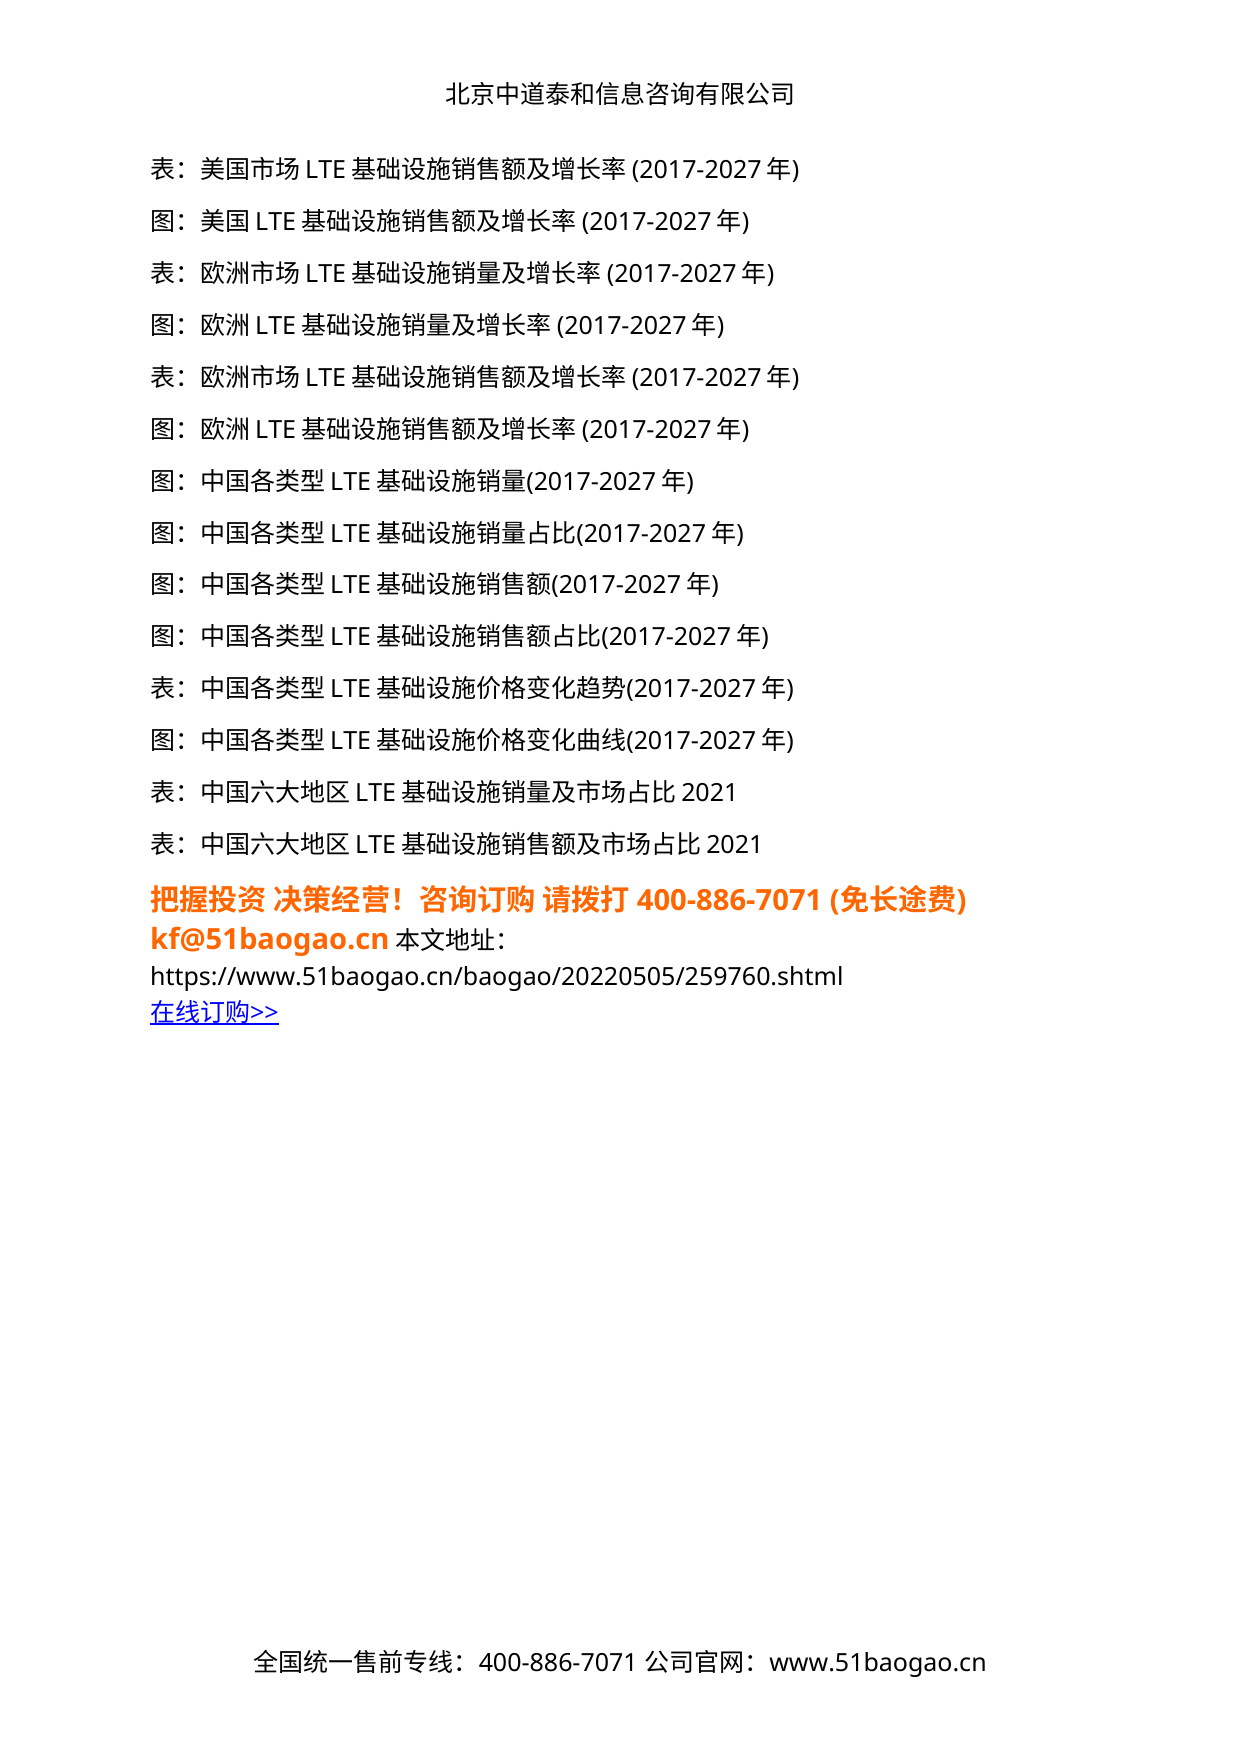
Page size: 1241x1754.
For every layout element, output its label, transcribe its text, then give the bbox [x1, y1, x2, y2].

text 图：欧洲LTE基础设施销量及增长率 (2017-2027年) [150, 306, 1090, 342]
text 把握投资 决策经营！咨询订购 请拨打 400-886-7071 (免长途费) kf@51baogao.cn本文地址：https://www.51baogao.cn/baogao/20220505/259760.shtml [150, 876, 1090, 992]
text 图：中国各类型LTE基础设施价格变化曲线(2017-2027年) [150, 721, 1090, 757]
text 图：美国LTE基础设施销售额及增长率 (2017-2027年) [150, 202, 1090, 238]
text 表：中国各类型LTE基础设施价格变化趋势(2017-2027年) [150, 669, 1090, 705]
text 在线订购>> [150, 992, 1090, 1029]
text 表：欧洲市场LTE基础设施销量及增长率 (2017-2027年) [150, 254, 1090, 290]
text 表：欧洲市场LTE基础设施销售额及增长率 (2017-2027年) [150, 357, 1090, 394]
text 表：美国市场LTE基础设施销售额及增长率 (2017-2027年) [150, 150, 1090, 186]
text 图：中国各类型LTE基础设施销售额(2017-2027年) [150, 565, 1090, 601]
text 图：中国各类型LTE基础设施销量(2017-2027年) [150, 461, 1090, 497]
text 图：中国各类型LTE基础设施销售额占比(2017-2027年) [150, 617, 1090, 653]
text 表：中国六大地区LTE基础设施销售额及市场占比2021 [150, 824, 1090, 861]
text 图：欧洲LTE基础设施销售额及增长率 (2017-2027年) [150, 409, 1090, 446]
text 图：中国各类型LTE基础设施销量占比(2017-2027年) [150, 513, 1090, 549]
text 表：中国六大地区LTE基础设施销量及市场占比2021 [150, 772, 1090, 809]
